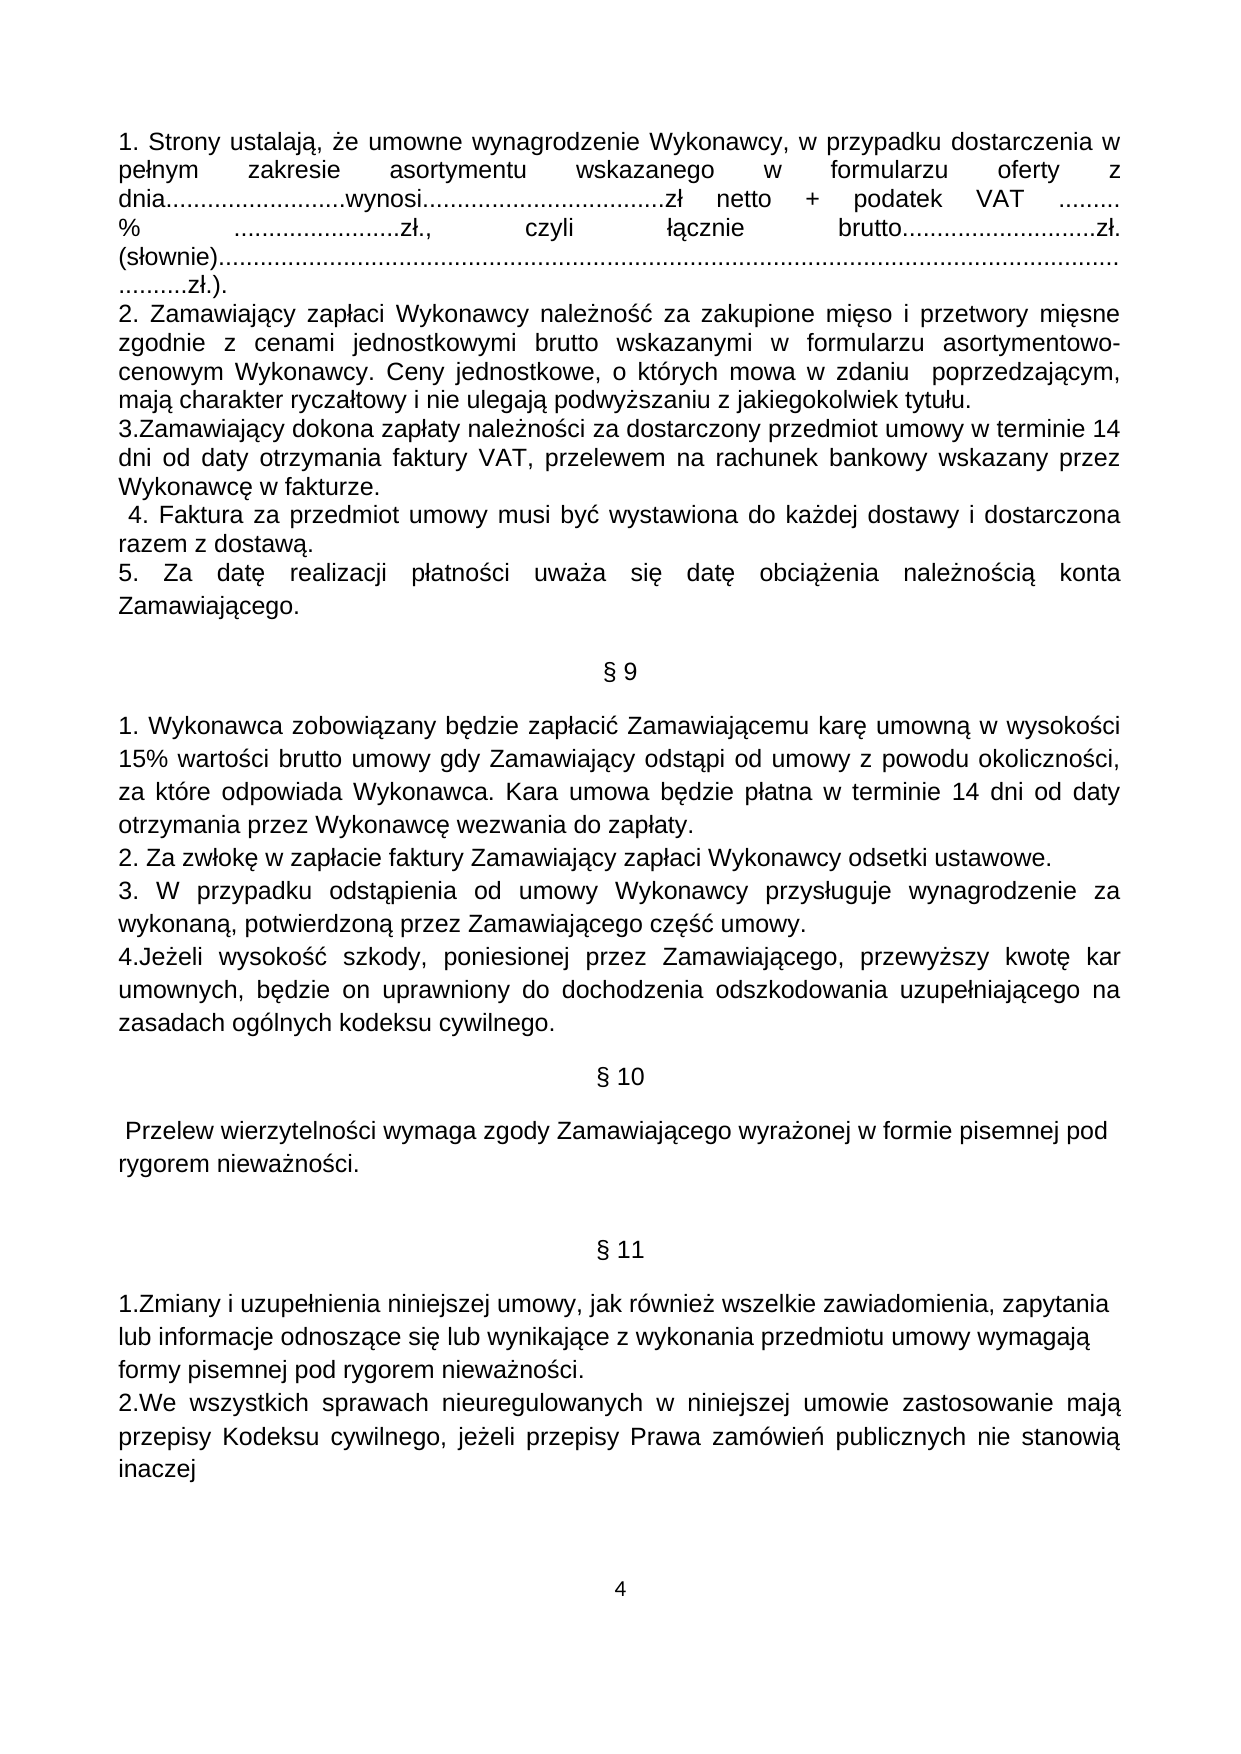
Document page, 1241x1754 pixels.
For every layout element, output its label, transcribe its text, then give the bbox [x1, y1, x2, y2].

text 4. Faktura za przedmiot umowy musi być wystawiona do każdej dostawy i dostarczona razem z dostawą. [118, 500, 1122, 558]
text § 11 [118, 1236, 1122, 1264]
list 1.Zmiany i uzupełnienia niniejszej umowy, jak również wszelkie zawiadomienia, zapytania [118, 1289, 1122, 1318]
text 1. Strony ustalają, że umowne wynagrodzenie Wykonawcy, w przypadku dostarczenia w pełnym zakresie asortymentu wskazanego w formularzu oferty z dnia..........................wynosi...................................zł netto + podatek VAT .........% ........................zł., czyli łącznie brutto............................zł.(słownie)............................................................................................................................................zł.). [118, 127, 1122, 299]
text § 10 [118, 1062, 1122, 1091]
text 2. Zamawiający zapłaci Wykonawcy należność za zakupione mięso i przetwory mięsne zgodnie z cenami jednostkowymi brutto wskazanymi w formularzu asortymentowo-cenowym Wykonawcy. Ceny jednostkowe, o których mowa w zdaniu poprzedzającym, mają charakter ryczałtowy i nie ulegają podwyższaniu z jakiegokolwiek tytułu. [118, 299, 1122, 414]
text 5. Za datę realizacji płatności uważa się datę obciążenia należnością konta Zamawiającego. [118, 558, 1122, 619]
list 1. Wykonawca zobowiązany będzie zapłacić Zamawiającemu karę umowną w wysokości 15% wartości brutto umowy gdy Zamawiający odstąpi od umowy z powodu okoliczności, za które odpowiada Wykonawca. Kara umowa będzie płatna w terminie 14 dni od daty otrzymania przez Wykonawcę wezwania do zapłaty. [118, 711, 1122, 838]
list formy pisemnej pod rygorem nieważności. [118, 1355, 1122, 1384]
list 3. W przypadku odstąpienia od umowy Wykonawcy przysługuje wynagrodzenie za wykonaną, potwierdzoną przez Zamawiającego część umowy. [118, 876, 1122, 938]
list rygorem nieważności. [118, 1149, 1122, 1177]
list lub informacje odnoszące się lub wynikające z wykonania przedmiotu umowy wymagają [118, 1322, 1122, 1351]
list 2. Za zwłokę w zapłacie faktury Zamawiający zapłaci Wykonawcy odsetki ustawowe. [118, 843, 1122, 872]
text 3.Zamawiający dokona zapłaty należności za dostarczony przedmiot umowy w terminie 14 dni od daty otrzymania faktury VAT, przelewem na rachunek bankowy wskazany przez Wykonawcę w fakturze. [118, 414, 1122, 500]
list 4.Jeżeli wysokość szkody, poniesionej przez Zamawiającego, przewyższy kwotę kar umownych, będzie on uprawniony do dochodzenia odszkodowania uzupełniającego na zasadach ogólnych kodeksu cywilnego. [118, 942, 1122, 1037]
text § 9 [118, 657, 1122, 686]
list 2.We wszystkich sprawach nieuregulowanych w niniejszej umowie zastosowanie mają przepisy Kodeksu cywilnego, jeżeli przepisy Prawa zamówień publicznych nie stanowią inaczej [118, 1388, 1122, 1483]
text Przelew wierzytelności wymaga zgody Zamawiającego wyrażonej w formie pisemnej pod [118, 1116, 1122, 1144]
